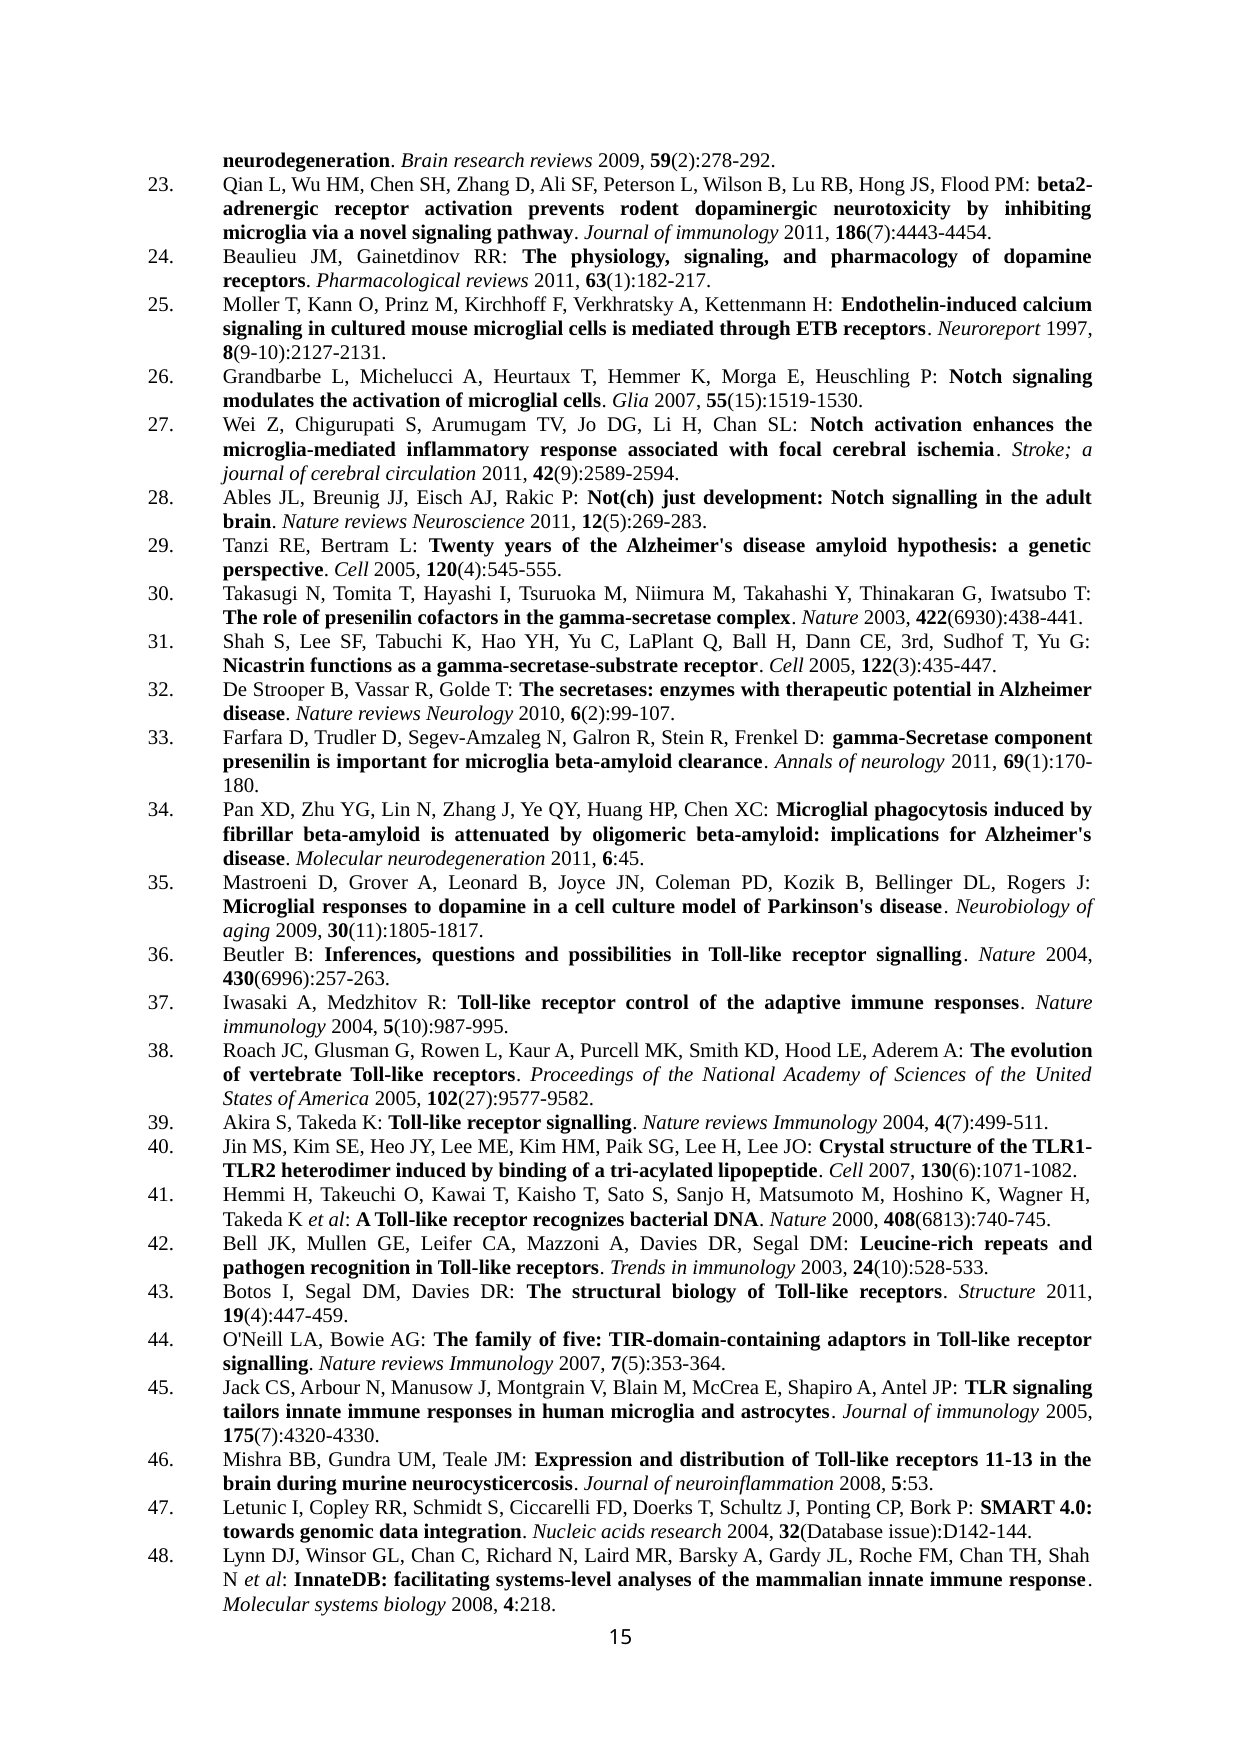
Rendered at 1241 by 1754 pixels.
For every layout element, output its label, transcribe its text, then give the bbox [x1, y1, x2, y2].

text 38. Roach JC, Glusman G, Rowen L, Kaur A, Purcell MK, Smith KD, Hood LE, Aderem A: The evolution of vertebrate Toll-like receptors. Proceedings of the National Academy of Sciences of the United States of America 2005, 102(27):9577-9582. [148, 1038, 1092, 1110]
text 46. Mishra BB, Gundra UM, Teale JM: Expression and distribution of Toll-like receptors 11-13 in the brain during murine neurocysticercosis. Journal of neuroinflammation 2008, 5:53. [148, 1447, 1092, 1495]
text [148, 148, 1092, 172]
text 43. Botos I, Segal DM, Davies DR: The structural biology of Toll-like receptors. Structure 2011, 19(4):447-459. [148, 1279, 1092, 1327]
text 30. Takasugi N, Tomita T, Hayashi I, Tsuruoka M, Niimura M, Takahashi Y, Thinakaran G, Iwatsubo T: The role of presenilin cofactors in the gamma-secretase complex. Nature 2003, 422(6930):438-441. [148, 581, 1092, 629]
text 42. Bell JK, Mullen GE, Leifer CA, Mazzoni A, Davies DR, Segal DM: Leucine-rich repeats and pathogen recognition in Toll-like receptors. Trends in immunology 2003, 24(10):528-533. [148, 1231, 1092, 1279]
text 41. Hemmi H, Takeuchi O, Kawai T, Kaisho T, Sato S, Sanjo H, Matsumoto M, Hoshino K, Wagner H, Takeda K et al: A Toll-like receptor recognizes bacterial DNA. Nature 2000, 408(6813):740-745. [148, 1182, 1092, 1231]
text 28. Ables JL, Breunig JJ, Eisch AJ, Rakic P: Not(ch) just development: Notch signalling in the adult brain. Nature reviews Neuroscience 2011, 12(5):269-283. [148, 484, 1092, 533]
text 34. Pan XD, Zhu YG, Lin N, Zhang J, Ye QY, Huang HP, Chen XC: Microglial phagocytosis induced by fibrillar beta-amyloid is attenuated by oligomeric beta-amyloid: implications for Alzheimer's disease. Molecular neurodegeneration 2011, 6:45. [148, 797, 1092, 869]
text 29. Tanzi RE, Bertram L: Twenty years of the Alzheimer's disease amyloid hypothesis: a genetic perspective. Cell 2005, 120(4):545-555. [148, 533, 1092, 581]
text 31. Shah S, Lee SF, Tabuchi K, Hao YH, Yu C, LaPlant Q, Ball H, Dann CE, 3rd, Sudhof T, Yu G: Nicastrin functions as a gamma-secretase-substrate receptor. Cell 2005, 122(3):435-447. [148, 629, 1092, 677]
text 36. Beutler B: Inferences, questions and possibilities in Toll-like receptor signalling. Nature 2004, 430(6996):257-263. [148, 942, 1092, 990]
text 48. Lynn DJ, Winsor GL, Chan C, Richard N, Laird MR, Barsky A, Gardy JL, Roche FM, Chan TH, Shah N et al: InnateDB: facilitating systems-level analyses of the mammalian innate immune response. Molecular systems biology 2008, 4:218. [148, 1543, 1092, 1616]
text 26. Grandbarbe L, Michelucci A, Heurtaux T, Hemmer K, Morga E, Heuschling P: Notch signaling modulates the activation of microglial cells. Glia 2007, 55(15):1519-1530. [148, 364, 1092, 412]
text 44. O'Neill LA, Bowie AG: The family of five: TIR-domain-containing adaptors in Toll-like receptor signalling. Nature reviews Immunology 2007, 7(5):353-364. [148, 1327, 1092, 1375]
text 45. Jack CS, Arbour N, Manusow J, Montgrain V, Blain M, McCrea E, Shapiro A, Antel JP: TLR signaling tailors innate immune responses in human microglia and astrocytes. Journal of immunology 2005, 175(7):4320-4330. [148, 1375, 1092, 1447]
text 35. Mastroeni D, Grover A, Leonard B, Joyce JN, Coleman PD, Kozik B, Bellinger DL, Rogers J: Microglial responses to dopamine in a cell culture model of Parkinson's disease. Neurobiology of aging 2009, 30(11):1805-1817. [148, 869, 1092, 942]
text 32. De Strooper B, Vassar R, Golde T: The secretases: enzymes with therapeutic potential in Alzheimer disease. Nature reviews Neurology 2010, 6(2):99-107. [148, 677, 1092, 725]
text 39. Akira S, Takeda K: Toll-like receptor signalling. Nature reviews Immunology 2004, 4(7):499-511. [148, 1110, 1092, 1134]
text 27. Wei Z, Chigurupati S, Arumugam TV, Jo DG, Li H, Chan SL: Notch activation enhances the microglia-mediated inflammatory response associated with focal cerebral ischemia. Stroke; a journal of cerebral circulation 2011, 42(9):2589-2594. [148, 412, 1092, 484]
text 40. Jin MS, Kim SE, Heo JY, Lee ME, Kim HM, Paik SG, Lee H, Lee JO: Crystal structure of the TLR1-TLR2 heterodimer induced by binding of a tri-acylated lipopeptide. Cell 2007, 130(6):1071-1082. [148, 1134, 1092, 1182]
text 23. Qian L, Wu HM, Chen SH, Zhang D, Ali SF, Peterson L, Wilson B, Lu RB, Hong JS, Flood PM: beta2-adrenergic receptor activation prevents rodent dopaminergic neurotoxicity by inhibiting microglia via a novel signaling pathway. Journal of immunology 2011, 186(7):4443-4454. [148, 172, 1092, 244]
text 25. Moller T, Kann O, Prinz M, Kirchhoff F, Verkhratsky A, Kettenmann H: Endothelin-induced calcium signaling in cultured mouse microglial cells is mediated through ETB receptors. Neuroreport 1997, 8(9-10):2127-2131. [148, 292, 1092, 364]
text 33. Farfara D, Trudler D, Segev-Amzaleg N, Galron R, Stein R, Frenkel D: gamma-Secretase component presenilin is important for microglia beta-amyloid clearance. Annals of neurology 2011, 69(1):170-180. [148, 725, 1092, 797]
text 24. Beaulieu JM, Gainetdinov RR: The physiology, signaling, and pharmacology of dopamine receptors. Pharmacological reviews 2011, 63(1):182-217. [148, 244, 1092, 292]
text 47. Letunic I, Copley RR, Schmidt S, Ciccarelli FD, Doerks T, Schultz J, Ponting CP, Bork P: SMART 4.0: towards genomic data integration. Nucleic acids research 2004, 32(Database issue):D142-144. [148, 1495, 1092, 1543]
text 37. Iwasaki A, Medzhitov R: Toll-like receptor control of the adaptive immune responses. Nature immunology 2004, 5(10):987-995. [148, 990, 1092, 1038]
